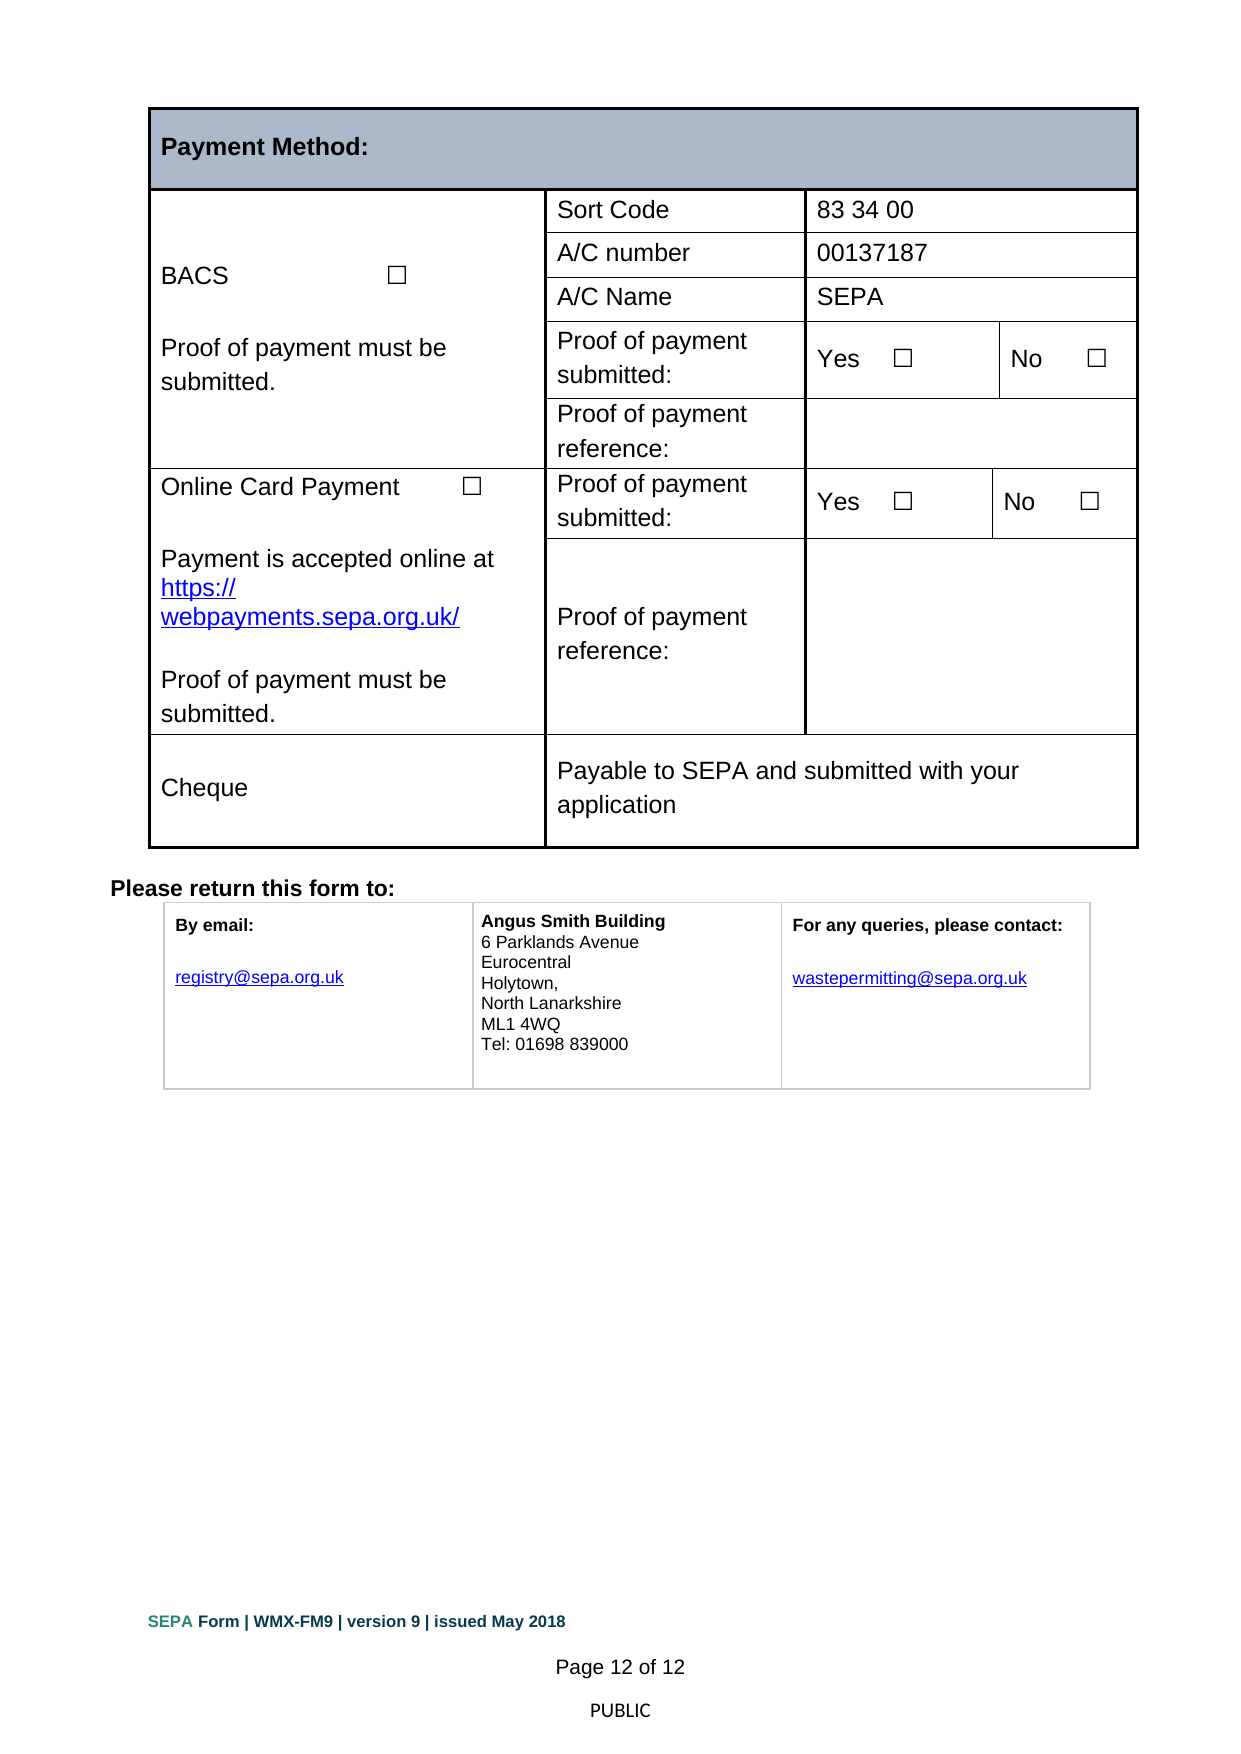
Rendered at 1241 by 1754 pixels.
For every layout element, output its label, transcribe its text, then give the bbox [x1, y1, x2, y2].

table_cell [807, 399, 1136, 468]
table_cell Proof of payment reference: [547, 399, 804, 468]
table_cell Yes [807, 469, 992, 537]
table_cell Proof of payment submitted: [547, 322, 804, 398]
table_cell A/C Name [547, 278, 804, 321]
table_cell Cheque [151, 735, 544, 846]
table_cell [807, 539, 1136, 733]
text Please return this form to: [110, 875, 1092, 902]
table_header Payment Method: [151, 110, 1136, 188]
table_cell BACS Proof of payment must be submitted. [151, 191, 544, 468]
table_cell 83 34 00 [807, 191, 1136, 232]
table_header By email: registry@sepa.org.uk [165, 903, 472, 1088]
table_cell No [1000, 322, 1136, 398]
table_cell A/C number [547, 233, 804, 277]
table_cell No [993, 469, 1136, 537]
table_header For any queries, please contact: wastepermitting@sepa.org.uk [782, 903, 1089, 1088]
table_cell SEPA [807, 278, 1136, 321]
table_cell Payable to SEPA and submitted with your application [547, 735, 1136, 846]
table_cell Online Card Payment Payment is accepted online at https://webpayments.sepa.org.uk/ Proof of payment must be submitted. [151, 469, 544, 733]
table_cell Proof of payment submitted: [547, 469, 804, 537]
table_cell 00137187 [807, 233, 1136, 277]
table_cell Sort Code [547, 191, 804, 232]
table_cell Proof of payment reference: [547, 539, 804, 733]
table_header Eurocentral Holytown, ML1 4WQ Tel: 01698 839000 [474, 903, 781, 1088]
table_cell Yes [807, 322, 999, 398]
